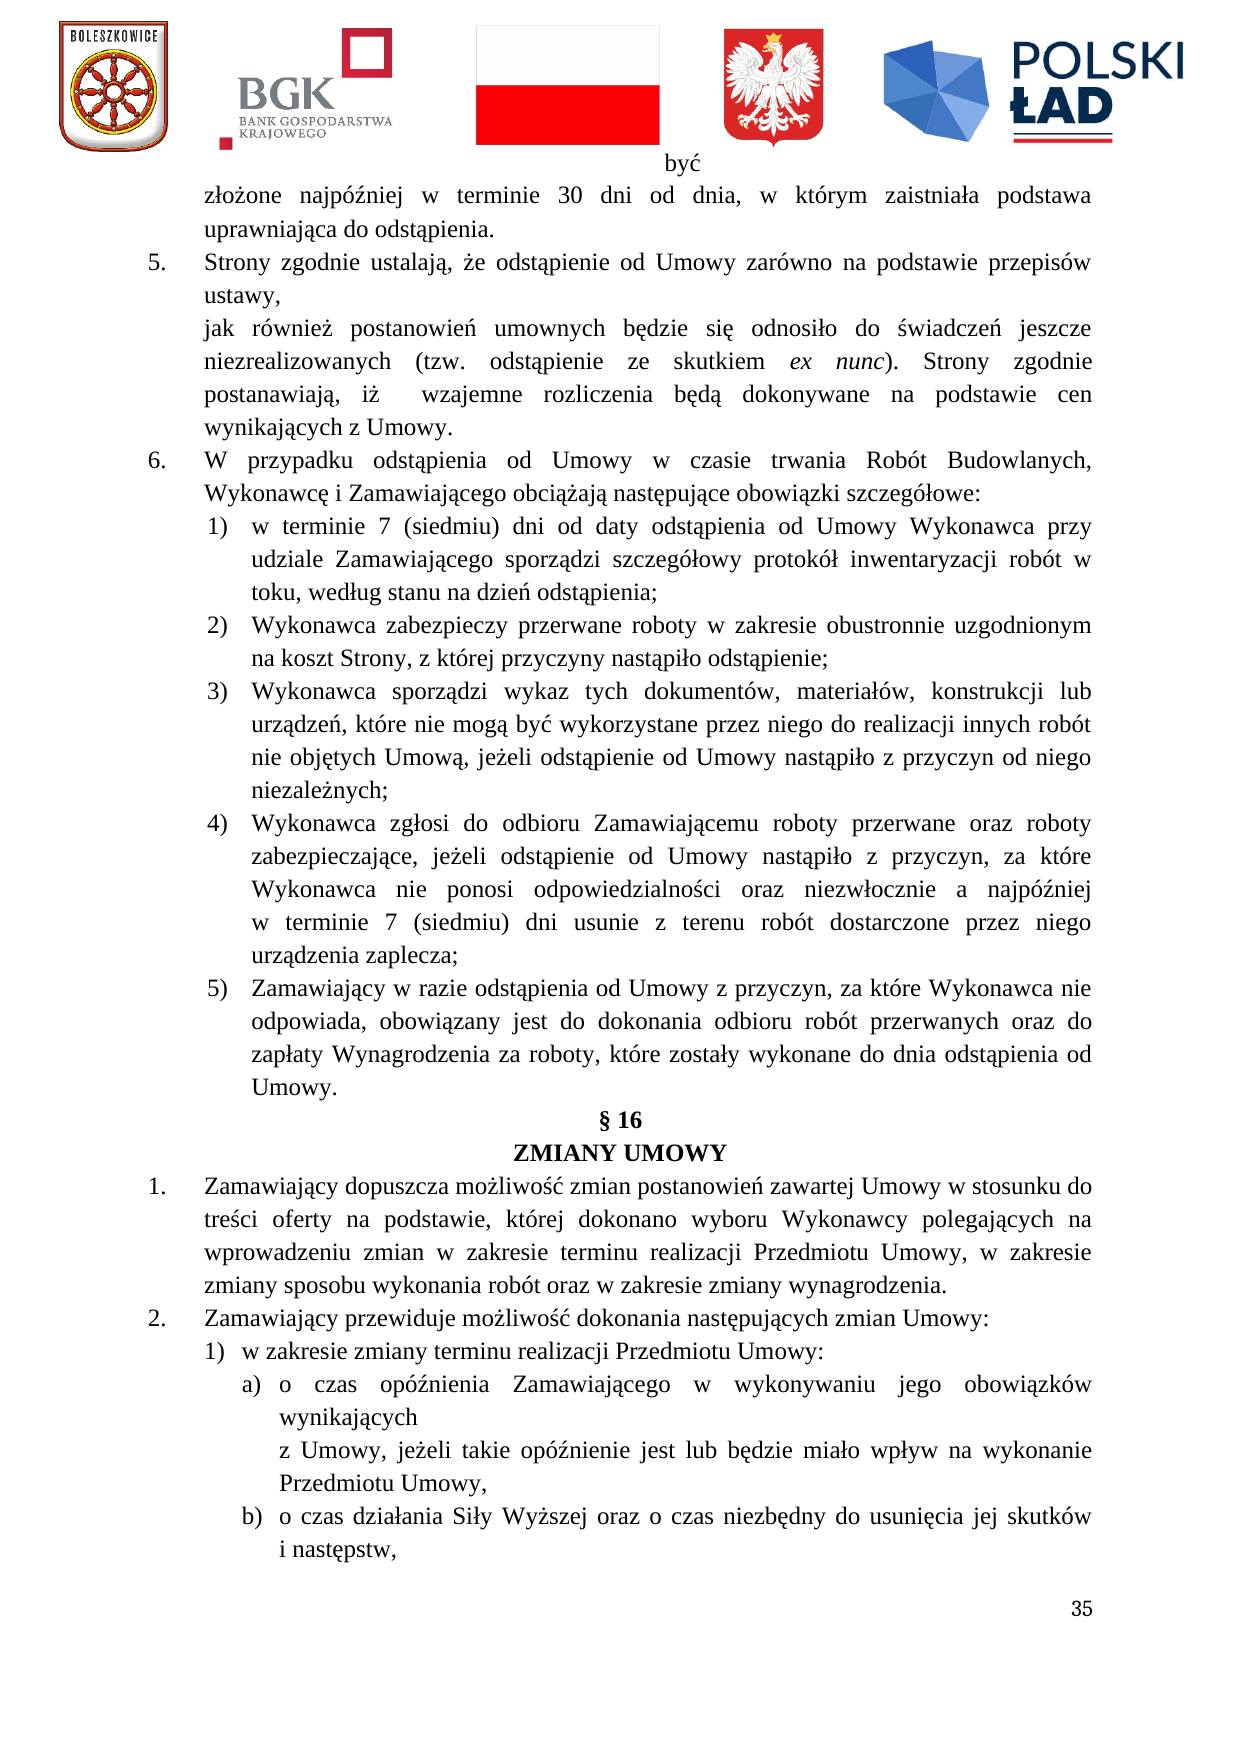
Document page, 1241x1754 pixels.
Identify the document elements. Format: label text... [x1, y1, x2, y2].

picture [174, 21, 437, 148]
text ZMIANY UMOWY [148, 1138, 1093, 1167]
list w terminie 7 (siedmiu) dni od daty odstąpienia od Umowy Wykonawca przy udziale Zamawiającego sporządzi szczegółowy protokół inwentaryzacji robót w toku, według stanu na dzień odstąpienia; [207, 511, 1093, 606]
list o czas opóźnienia Zamawiającego w wykonywaniu jego obowiązków wynikających z Umowy, jeżeli takie opóźnienie jest lub będzie miało wpływ na wykonanie Przedmiotu Umowy, [242, 1369, 1093, 1497]
list Zamawiający dopuszcza możliwość zmian postanowień zawartej Umowy w stosunku do treści oferty na podstawie, której dokonano wyboru Wykonawcy polegających na wprowadzeniu zmian w zakresie terminu realizacji Przedmiotu Umowy, w zakresie zmiany sposobu wykonania robót oraz w zakresie zmiany wynagrodzenia. [148, 1171, 1093, 1299]
text § 16 [148, 1105, 1093, 1134]
picture [470, 21, 665, 148]
list Strony zgodnie ustalają, że odstąpienie od Umowy zarówno na podstawie przepisów ustawy, jak również postanowień umownych będzie się odnosiło do świadczeń jeszcze niezrealizowanych (tzw. odstąpienie ze skutkiem ex nunc). Strony zgodnie postanawiają, iż wzajemne rozliczenia będą dokonywane na podstawie cen wynikających z Umowy. [148, 247, 1093, 441]
list Wykonawca zabezpieczy przerwane roboty w zakresie obustronnie uzgodnionym na koszt Strony, z której przyczyny nastąpiło odstąpienie; [207, 610, 1093, 672]
list Wykonawca sporządzi wykaz tych dokumentów, materiałów, konstrukcji lub urządzeń, które nie mogą być wykorzystane przez niego do realizacji innych robót nie objętych Umową, jeżeli odstąpienie od Umowy nastąpiło z przyczyn od niego niezależnych; [207, 676, 1093, 804]
picture [59, 21, 168, 152]
picture [723, 21, 824, 148]
list Wykonawca zgłosi do odbioru Zamawiającemu roboty przerwane oraz roboty zabezpieczające, jeżeli odstąpienie od Umowy nastąpiło z przyczyn, za które Wykonawca nie ponosi odpowiedzialności oraz niezwłocznie a najpóźniej w terminie 7 (siedmiu) dni usunie z terenu robót dostarczone przez niego urządzenia zaplecza; [207, 808, 1093, 969]
list W przypadku odstąpienia od Umowy w czasie trwania Robót Budowlanych, Wykonawcę i Zamawiającego obciążają następujące obowiązki szczegółowe: [148, 445, 1093, 507]
list w zakresie zmiany terminu realizacji Przedmiotu Umowy: [204, 1336, 1093, 1365]
picture [866, 22, 1193, 158]
list Zamawiający przewiduje możliwość dokonania następujących zmian Umowy: [148, 1303, 1093, 1332]
list o czas działania Siły Wyższej oraz o czas niezbędny do usunięcia jej skutków i następstw, [242, 1501, 1093, 1563]
list Zamawiający w razie odstąpienia od Umowy z przyczyn, za które Wykonawca nie odpowiada, obowiązany jest do dokonania odbioru robót przerwanych oraz do zapłaty Wynagrodzenia za roboty, które zostały wykonane do dnia odstąpienia od Umowy. [207, 973, 1093, 1101]
